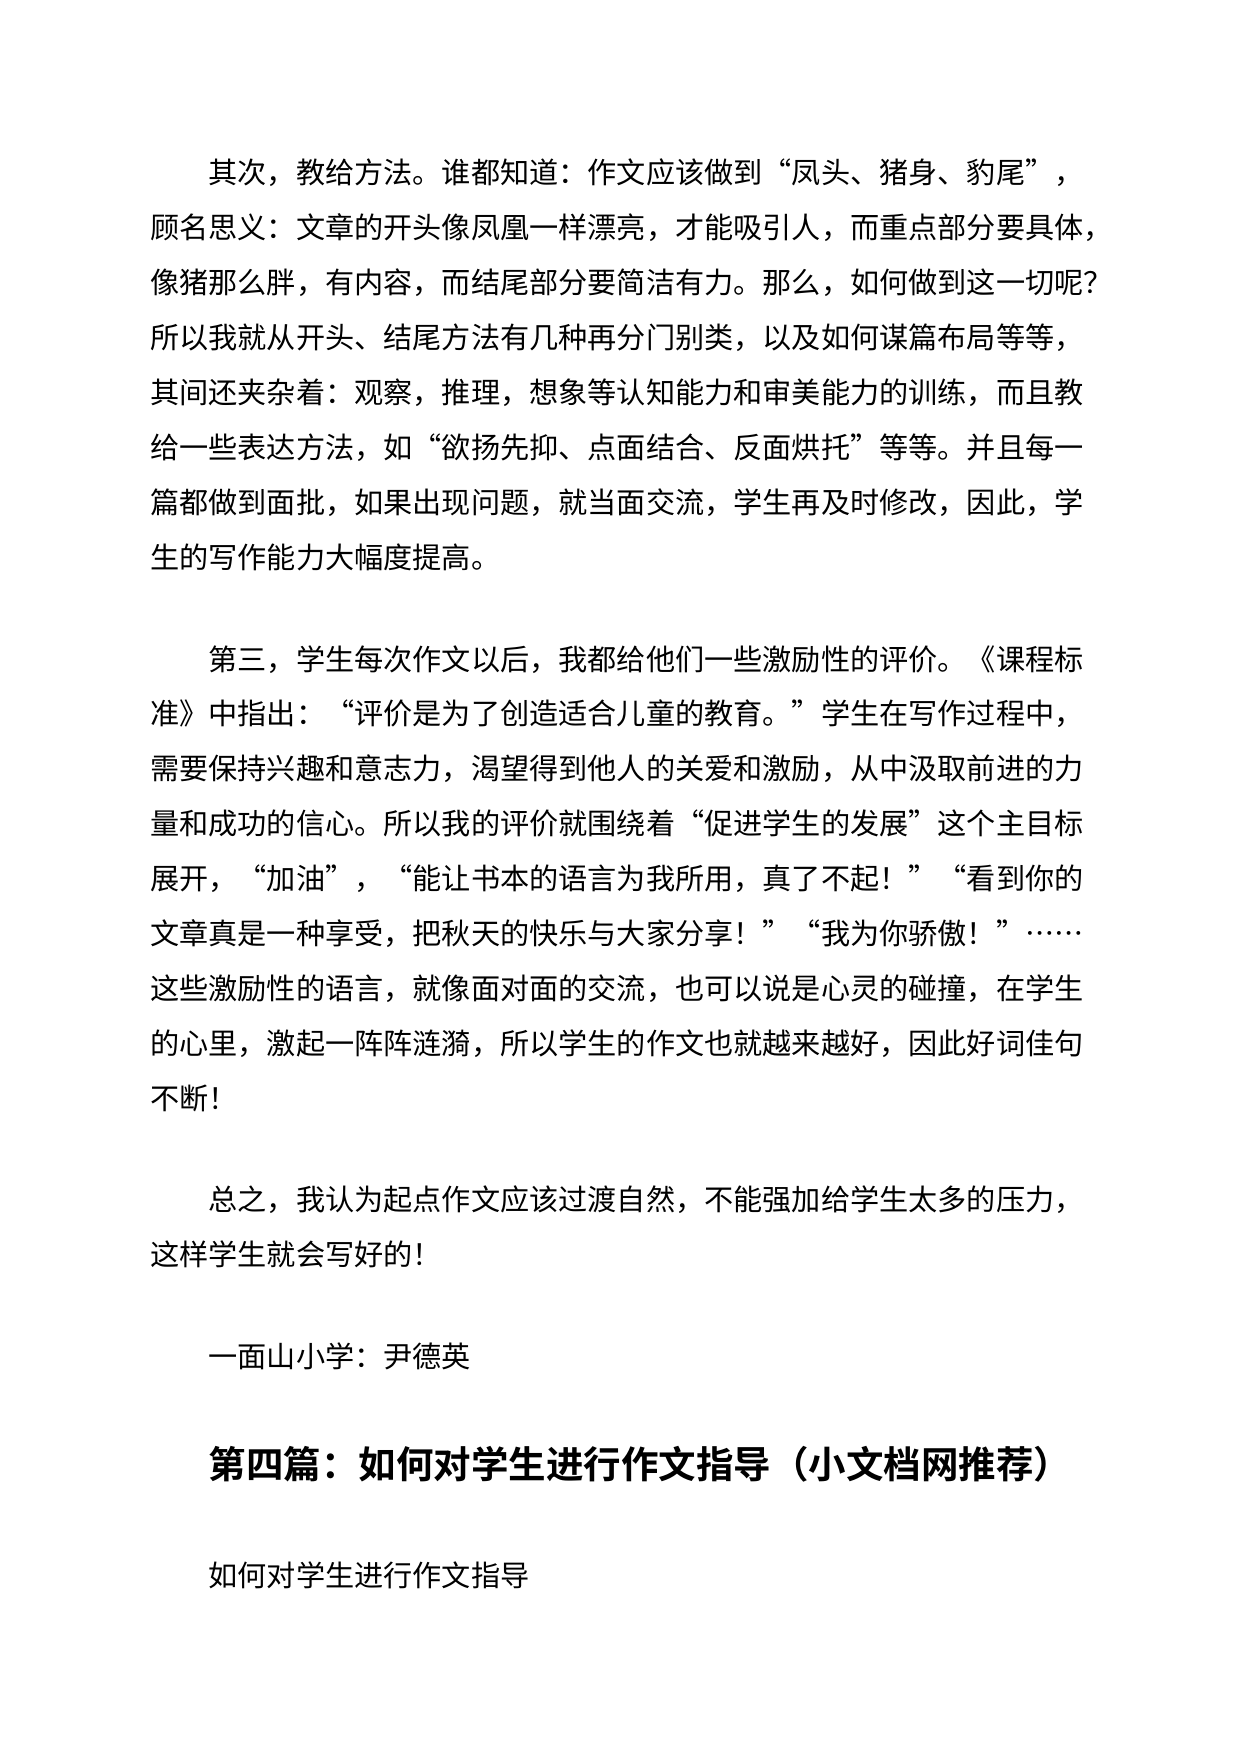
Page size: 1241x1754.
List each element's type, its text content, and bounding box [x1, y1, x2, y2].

text 一面山小学：尹德英 [150, 1334, 1090, 1376]
text 第三，学生每次作文以后，我都给他们一些激励性的评价。《课程标准》中指出：“评价是为了创造适合儿童的教育。”学生在写作过程中，需要保持兴趣和意志力，渴望得到他人的关爱和激励，从中汲取前进的力量和成功的信心。所以我的评价就围绕着“促进学生的发展”这个主目标展开，“加油”，“能让书本的语言为我所用，真了不起！”“看到你的文章真是一种享受，把秋天的快乐与大家分享！”“我为你骄傲！”……这些激励性的语言，就像面对面的交流，也可以说是心灵的碰撞，在学生的心里，激起一阵阵涟漪，所以学生的作文也就越来越好，因此好词佳句不断！ [150, 636, 1090, 1117]
text 如何对学生进行作文指导 [150, 1553, 1090, 1595]
text 其次，教给方法。谁都知道：作文应该做到“凤头、猪身、豹尾”，顾名思义：文章的开头像凤凰一样漂亮，才能吸引人，而重点部分要具体，像猪那么胖，有内容，而结尾部分要简洁有力。那么，如何做到这一切呢？所以我就从开头、结尾方法有几种再分门别类，以及如何谋篇布局等等，其间还夹杂着：观察，推理，想象等认知能力和审美能力的训练，而且教给一些表达方法，如“欲扬先抑、点面结合、反面烘托”等等。并且每一篇都做到面批，如果出现问题，就当面交流，学生再及时修改，因此，学生的写作能力大幅度提高。 [150, 150, 1090, 577]
text 总之，我认为起点作文应该过渡自然，不能强加给学生太多的压力，这样学生就会写好的！ [150, 1177, 1090, 1274]
text 第四篇：如何对学生进行作文指导（小文档网推荐） [150, 1435, 1090, 1490]
